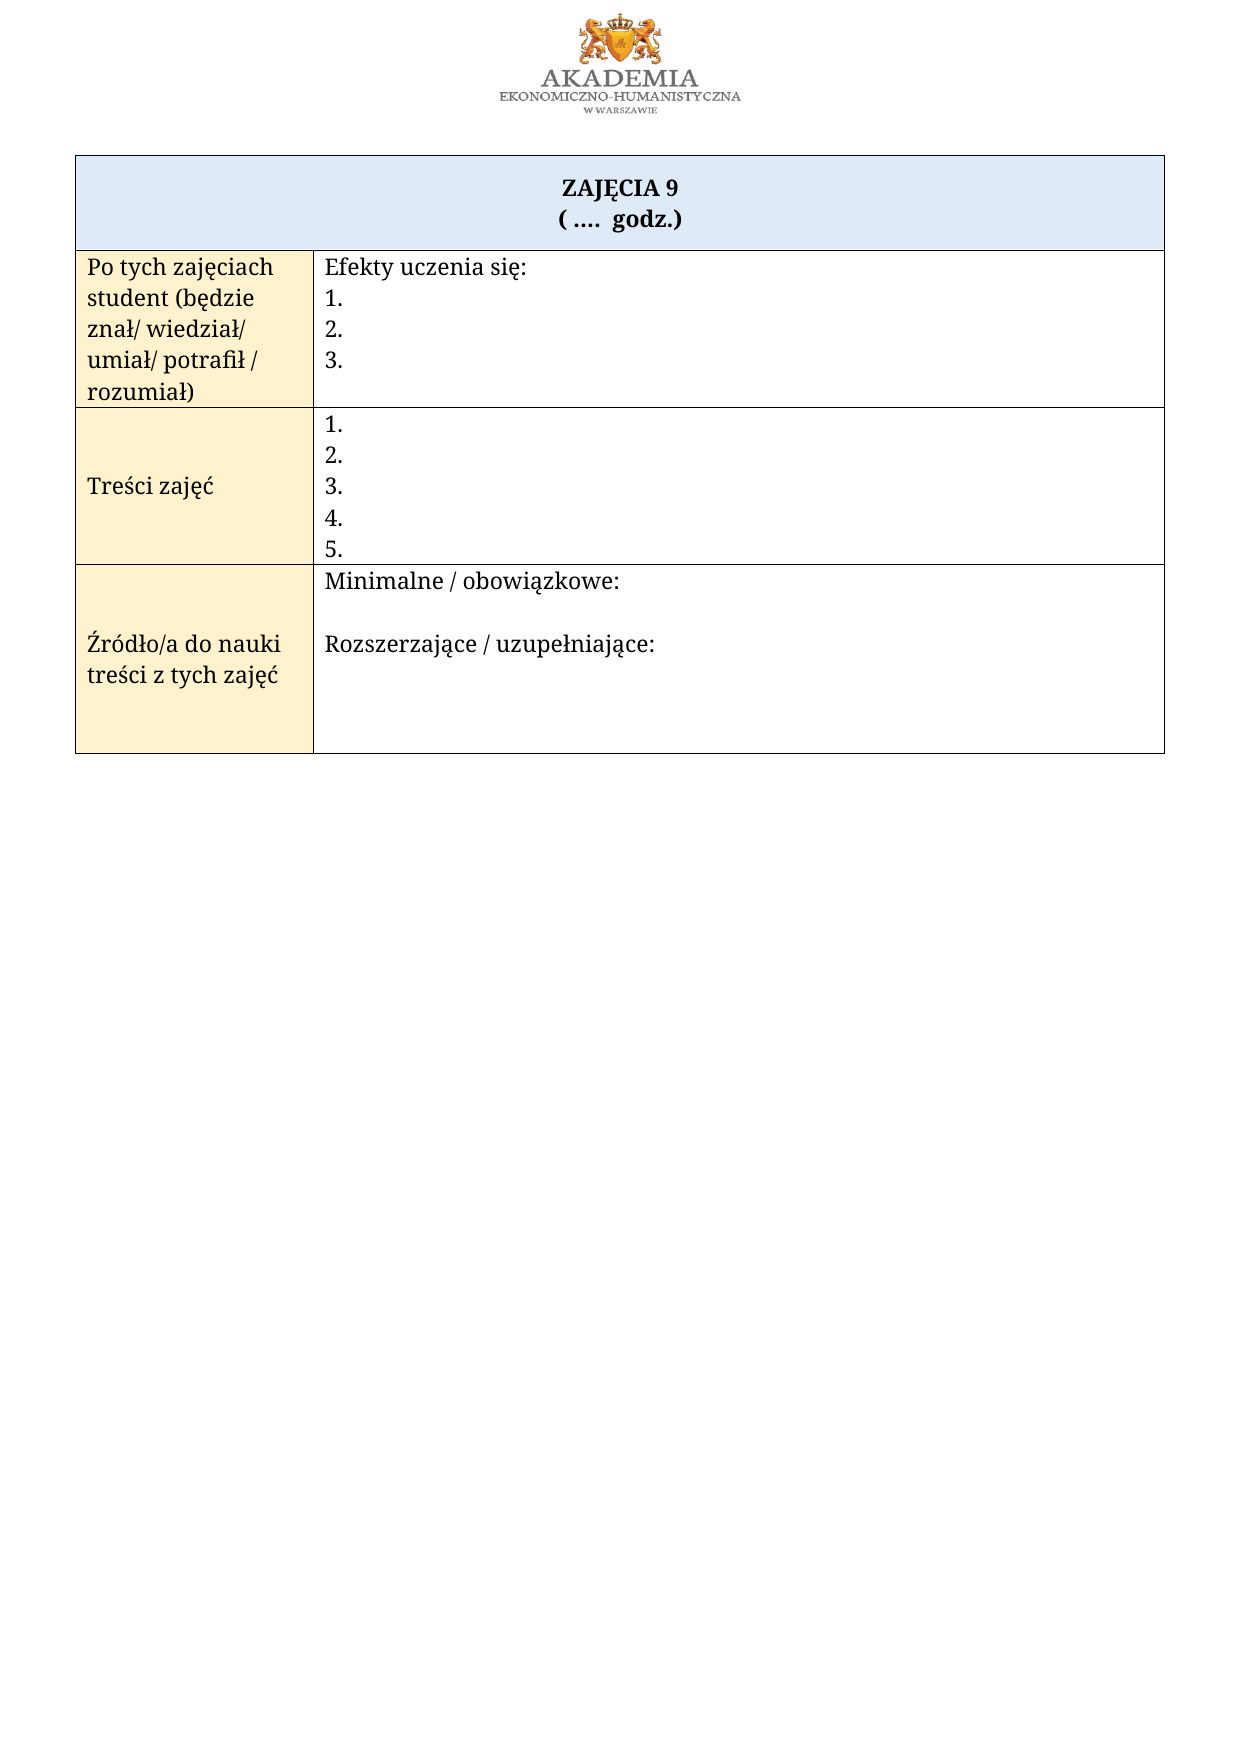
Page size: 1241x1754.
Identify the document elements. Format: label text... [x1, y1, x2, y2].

table_cell Po tych zajęciach student (będzie znał/ wiedział/ umiał/ potrafił / rozumiał) [76, 251, 313, 407]
table_cell Efekty uczenia się: 1. 2. 3. [314, 251, 1164, 407]
picture [483, 0, 753, 123]
table_cell Treści zajęć [76, 408, 313, 564]
table_cell Minimalne / obowiązkowe: Rozszerzające / uzupełniające: [314, 565, 1164, 753]
table_cell Źródło/a do nauki treści z tych zajęć [76, 565, 313, 753]
table_header ZAJĘCIA 9 ( …. godz.) [76, 156, 1164, 249]
table_cell 1. 2. 3. 4. 5. [314, 408, 1164, 564]
